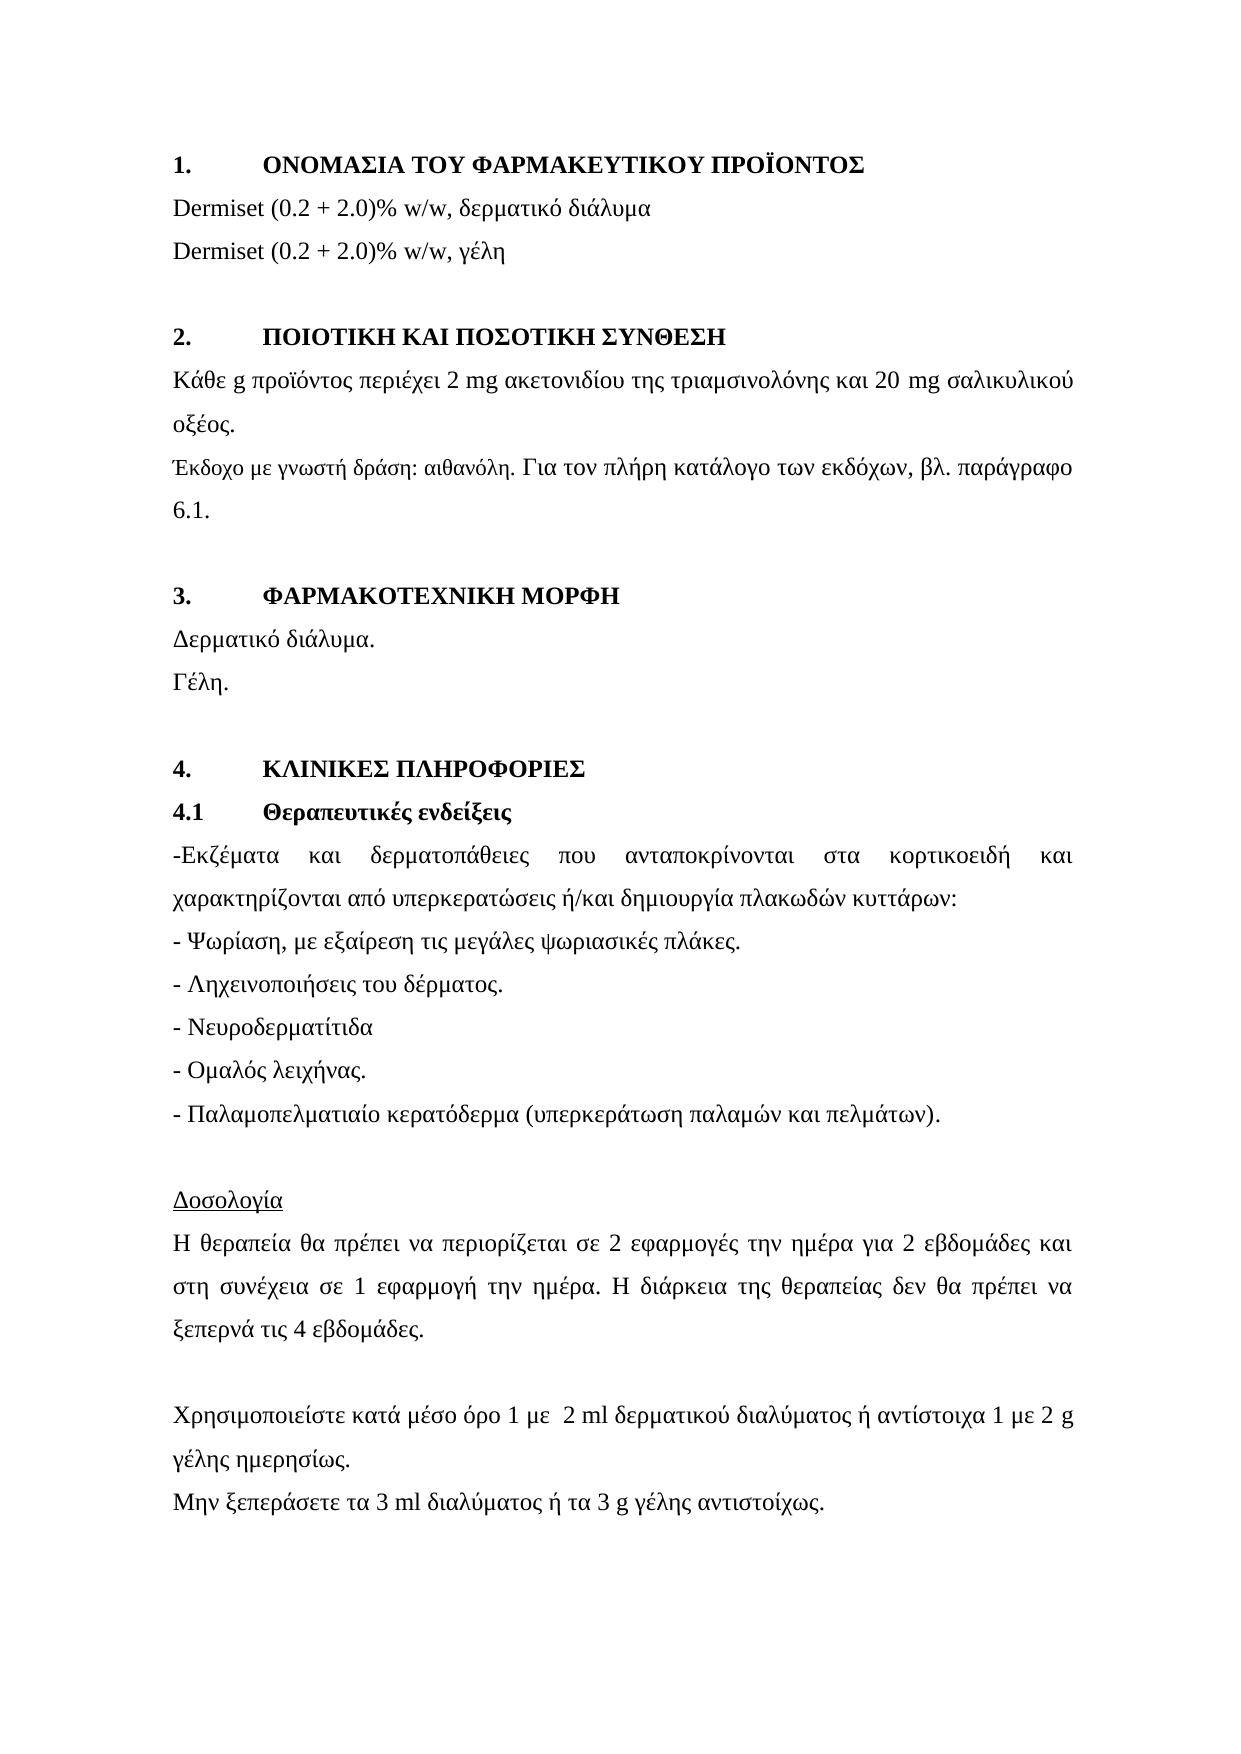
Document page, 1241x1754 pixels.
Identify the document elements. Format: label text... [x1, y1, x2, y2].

text H θεραπεία θα πρέπει να περιορίζεται σε 2 εφαρμογές την ημέρα για 2 εβδομάδες και στη συνέχεια σε 1 εφαρμογή την ημέρα. Η διάρκεια της θεραπείας δεν θα πρέπει να ξεπερνά τις 4 εβδομάδες. [173, 1228, 1073, 1343]
text 4. ΚΛΙΝΙΚΕΣ ΠΛΗΡΟΦΟΡΙΕΣ [173, 754, 1073, 782]
text - Nευροδερματίτιδα [173, 1012, 1073, 1041]
text -Εκζέματα και δερματοπάθειες που ανταποκρίνονται στα κορτικοειδή και χαρακτηρίζονται από υπερκερατώσεις ή/και δημιουργία πλακωδών κυττάρων: [173, 840, 1073, 912]
text Γέλη. [173, 667, 1073, 696]
text - Ληχεινοποιήσεις του δέρματος. [173, 969, 1073, 998]
text Dermiset (0.2 + 2.0)% w/w, δερματικό διάλυμα [173, 193, 1073, 222]
text 2. ΠΟΙΟΤΙΚΗ ΚΑΙ ΠΟΣΟΤΙΚΗ ΣΥΝΘΕΣΗ [173, 322, 1073, 351]
text Κάθε g προϊόντος περιέχει 2 mg ακετονιδίου της τριαμσινολόνης και 20 mg σαλικυλικού οξέος. [173, 366, 1073, 437]
text - Ψωρίαση, με εξαίρεση τις μεγάλες ψωριασικές πλάκες. [173, 926, 1073, 955]
text 3. ΦΑΡΜΑΚΟΤΕΧΝΙΚΗ ΜΟΡΦΗ [173, 581, 1073, 610]
text Δερματικό διάλυμα. [173, 624, 1073, 653]
text Δοσολογία [173, 1185, 1073, 1214]
text 1. ΟΝΟΜΑΣΙΑ ΤΟΥ ΦΑΡΜΑΚΕΥΤΙΚΟΥ ΠΡΟΪΟΝΤΟΣ [173, 150, 1073, 179]
text 4.1 Θεραπευτικές ενδείξεις [173, 797, 1073, 826]
text - Ομαλός λειχήνας. [173, 1056, 1073, 1084]
text Έκδοχο με γνωστή δράση: αιθανόλη. Για τον πλήρη κατάλογο των εκδόχων, βλ. παράγραφο 6.1. [173, 452, 1073, 524]
text Μην ξεπεράσετε τα 3 ml διαλύματος ή τα 3 g γέλης αντιστοίχως. [173, 1487, 1073, 1516]
text Χρησιμοποιείστε κατά μέσο όρο 1 με 2 ml δερματικού διαλύματος ή αντίστοιχα 1 με 2 g γέλης ημερησίως. [173, 1401, 1073, 1472]
text Dermiset (0.2 + 2.0)% w/w, γέλη [173, 236, 1073, 265]
text - Παλαμοπελματιαίο κερατόδερμα (υπερκεράτωση παλαμών και πελμάτων). [173, 1099, 1073, 1127]
